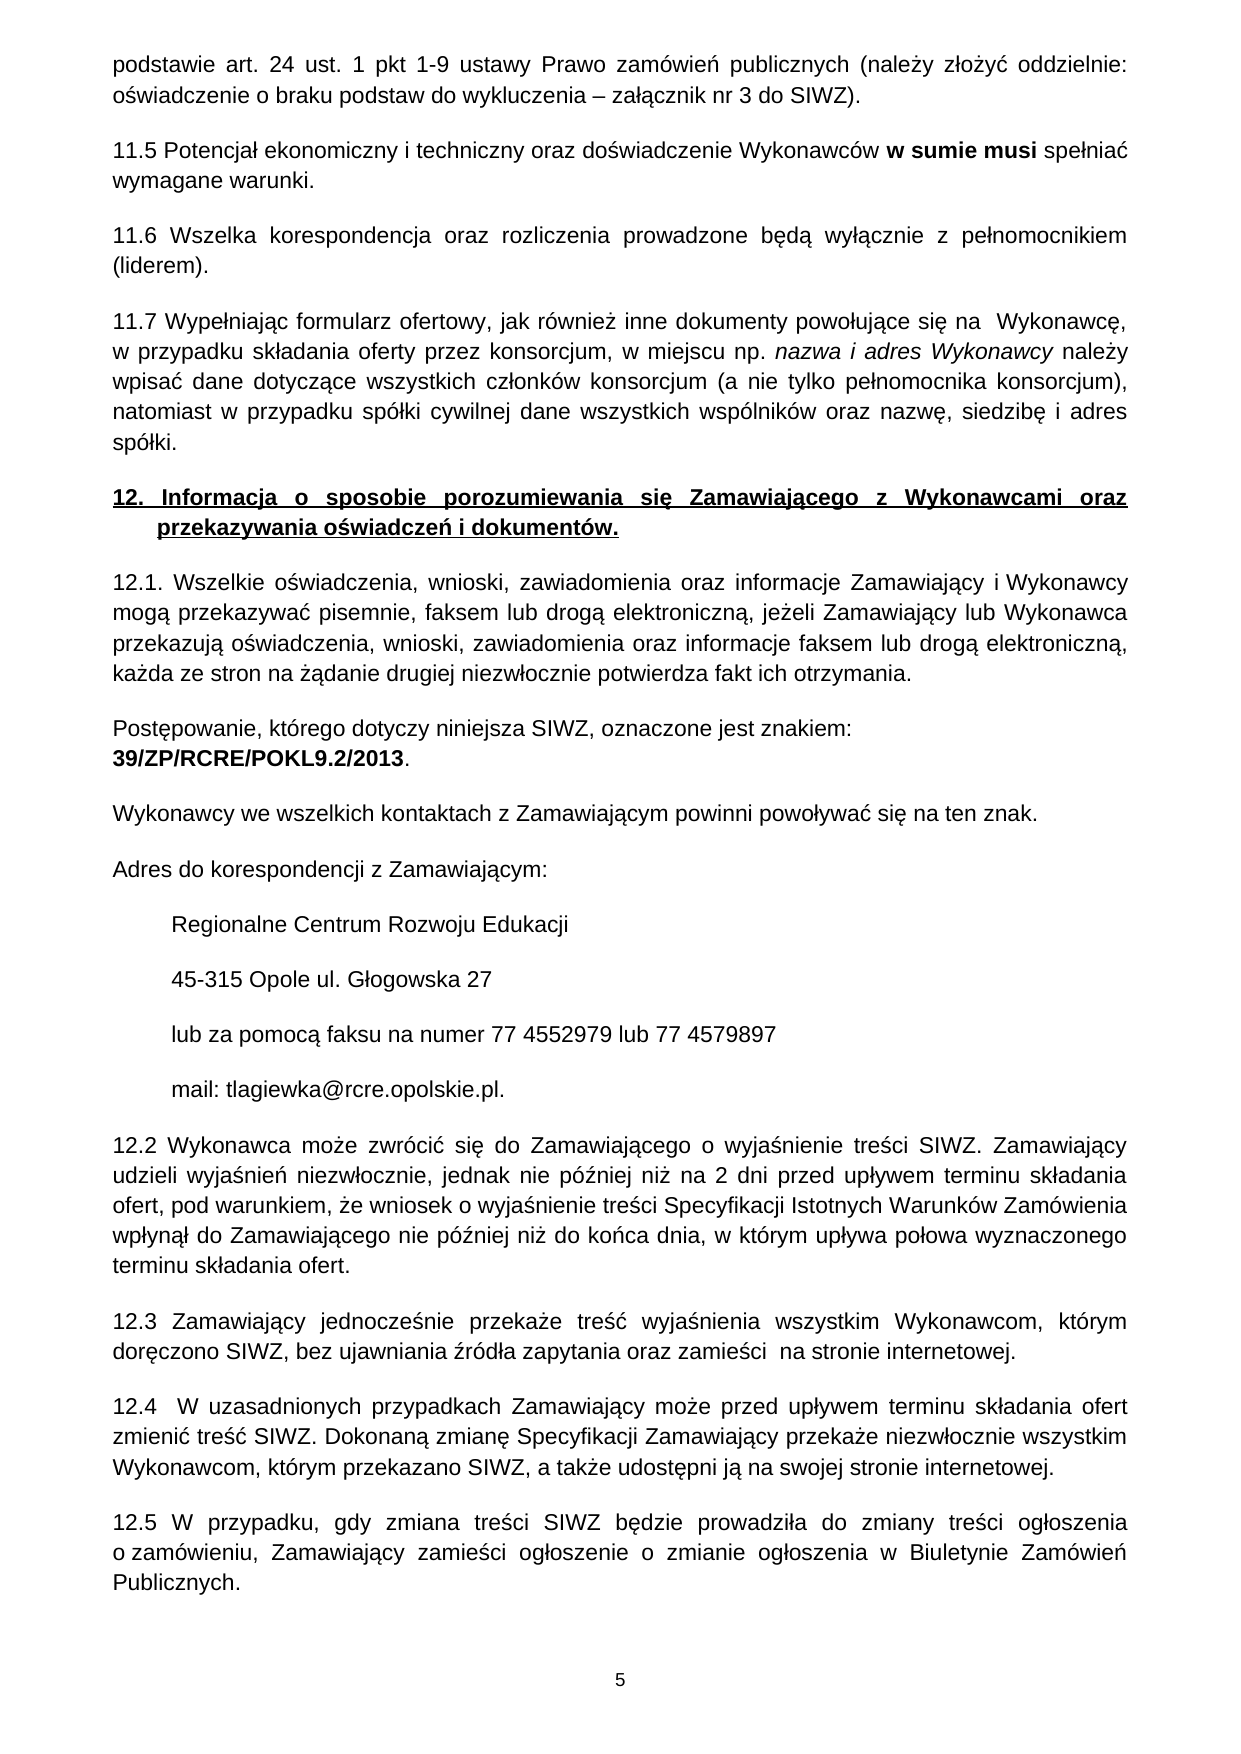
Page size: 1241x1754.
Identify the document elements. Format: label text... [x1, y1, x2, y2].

text 45-315 Opole ul. Głogowska 27 [171, 966, 1128, 992]
text lub za pomocą faksu na numer 77 4552979 lub 77 4579897 [171, 1021, 1128, 1048]
text 12.1. Wszelkie oświadczenia, wnioski, zawiadomienia oraz informacje Zamawiający i Wykonawcy mogą przekazywać pisemnie, faksem lub drogą elektroniczną, jeżeli Zamawiający lub Wykonawca przekazują oświadczenia, wnioski, zawiadomienia oraz informacje faksem lub drogą elektroniczną, każda ze stron na żądanie drugiej niezwłocznie potwierdza fakt ich otrzymania. [112, 569, 1128, 686]
text 12.5 W przypadku, gdy zmiana treści SIWZ będzie prowadziła do zmiany treści ogłoszenia o zamówieniu, Zamawiający zamieści ogłoszenie o zmianie ogłoszenia w Biuletynie Zamówień Publicznych. [112, 1509, 1128, 1596]
text Postępowanie, którego dotyczy niniejsza SIWZ, oznaczone jest znakiem: 39/ZP/RCRE/POKL9.2/2013. [112, 715, 1128, 772]
text 12. Informacja o sposobie porozumiewania się Zamawiającego z Wykonawcami oraz przekazywania oświadczeń i dokumentów. [112, 507, 1128, 540]
text 11.5 Potencjał ekonomiczny i techniczny oraz doświadczenie Wykonawców w sumie musi spełniać wymagane warunki. [112, 137, 1128, 193]
text Regionalne Centrum Rozwoju Edukacji [171, 911, 1128, 937]
text 11.7 Wypełniając formularz ofertowy, jak również inne dokumenty powołujące się na Wykonawcę, w przypadku składania oferty przez konsorcjum, w miejscu np. nazwa i adres Wykonawcy należy wpisać dane dotyczące wszystkich członków konsorcjum (a nie tylko pełnomocnika konsorcjum), natomiast w przypadku spółki cywilnej dane wszystkich wspólników oraz nazwę, siedzibę i adres spółki. [112, 308, 1128, 455]
text Adres do korespondencji z Zamawiającym: [112, 856, 1128, 882]
text 12.2 Wykonawca może zwrócić się do Zamawiającego o wyjaśnienie treści SIWZ. Zamawiający udzieli wyjaśnień niezwłocznie, jednak nie później niż na 2 dni przed upływem terminu składania ofert, pod warunkiem, że wniosek o wyjaśnienie treści Specyfikacji Istotnych Warunków Zamówienia wpłynął do Zamawiającego nie później niż do końca dnia, w którym upływa połowa wyznaczonego terminu składania ofert. [112, 1132, 1128, 1279]
text 12.4 W uzasadnionych przypadkach Zamawiający może przed upływem terminu składania ofert zmienić treść SIWZ. Dokonaną zmianę Specyfikacji Zamawiający przekaże niezwłocznie wszystkim Wykonawcom, którym przekazano SIWZ, a także udostępni ją na swojej stronie internetowej. [112, 1393, 1128, 1480]
text 12.3 Zamawiający jednocześnie przekaże treść wyjaśnienia wszystkim Wykonawcom, którym doręczono SIWZ, bez ujawniania źródła zapytania oraz zamieści na stronie internetowej. [112, 1308, 1128, 1364]
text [112, 51, 1128, 108]
text Wykonawcy we wszelkich kontaktach z Zamawiającym powinni powoływać się na ten znak. [112, 800, 1128, 827]
text mail: tlagiewka@rcre.opolskie.pl. [171, 1076, 1128, 1103]
text 11.6 Wszelka korespondencja oraz rozliczenia prowadzone będą wyłącznie z pełnomocnikiem (liderem). [112, 222, 1128, 279]
text 12. Informacja o sposobie porozumiewania się Zamawiającego z Wykonawcami oraz przekazywania oświadczeń i dokumentów. [112, 484, 1128, 506]
